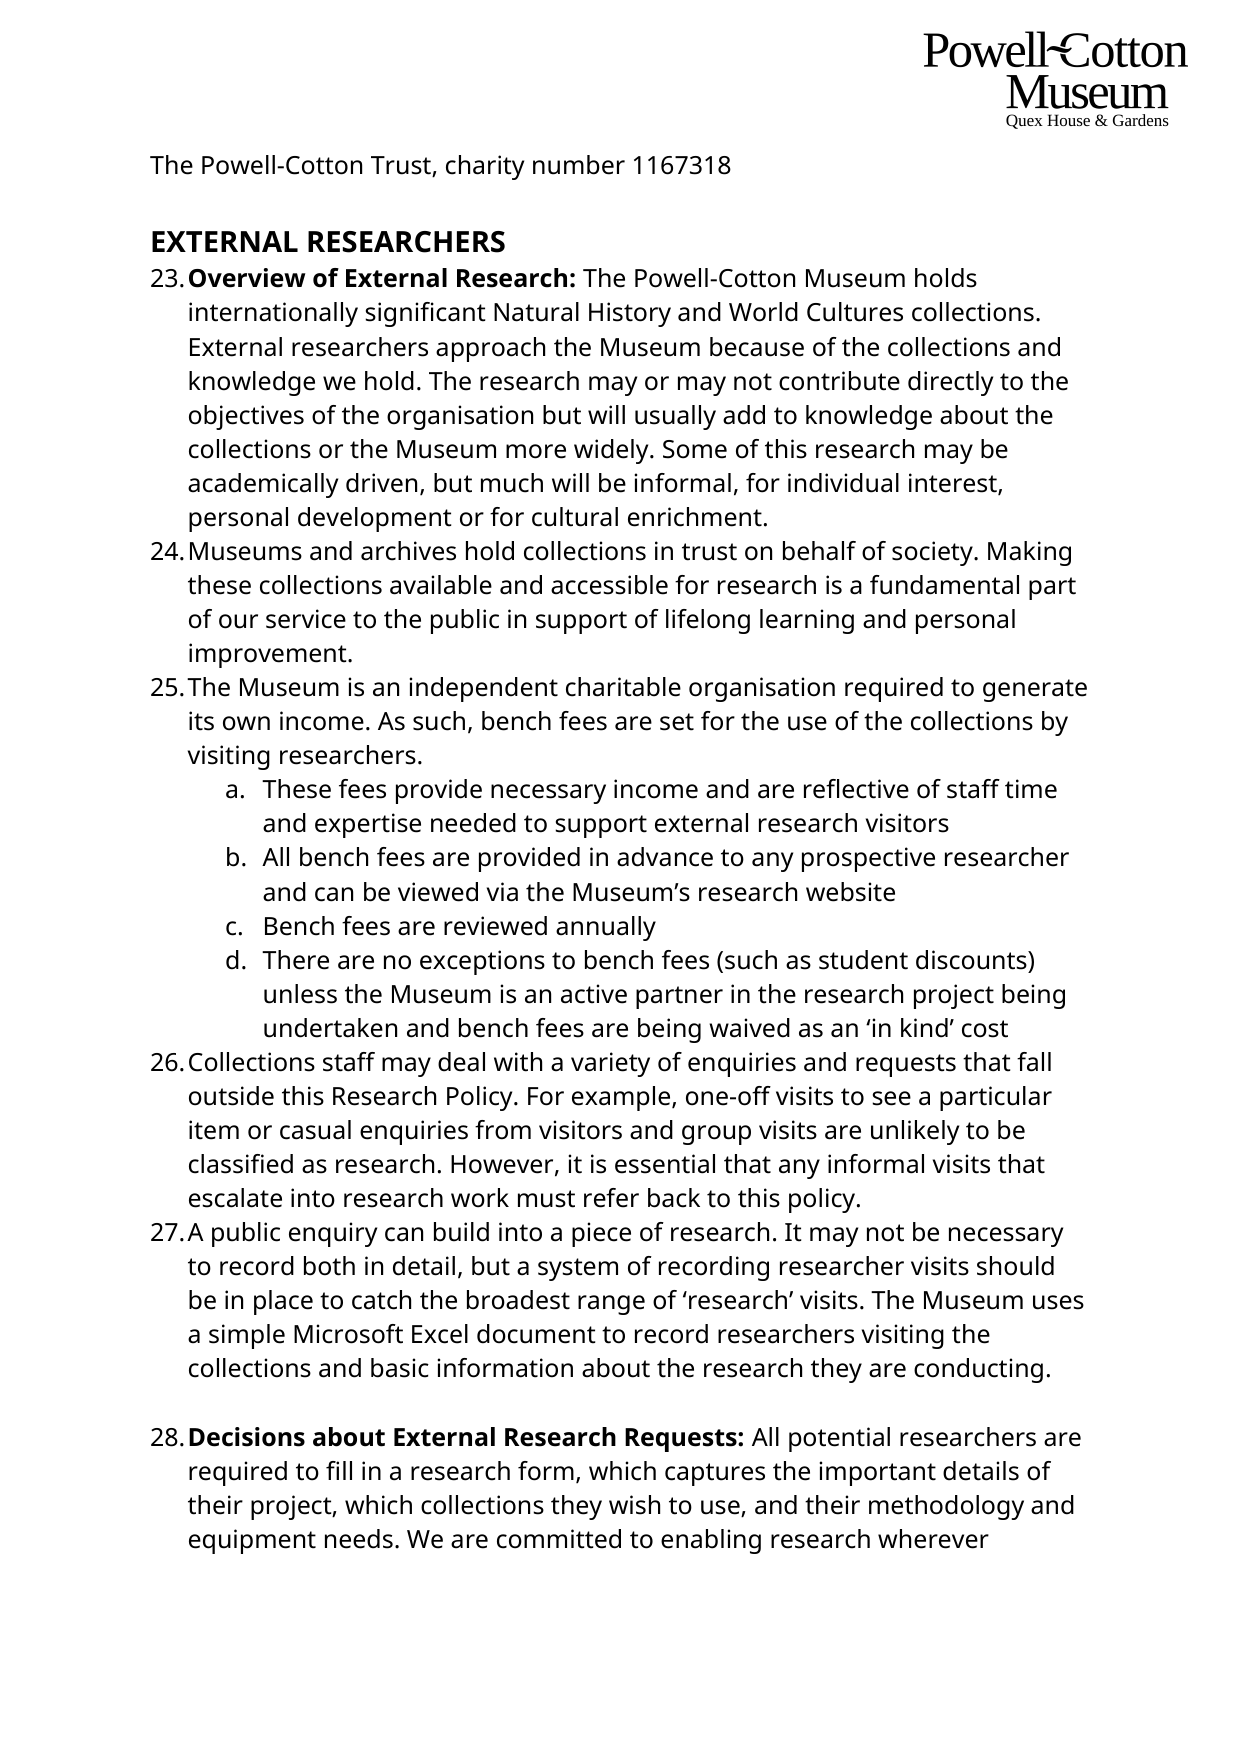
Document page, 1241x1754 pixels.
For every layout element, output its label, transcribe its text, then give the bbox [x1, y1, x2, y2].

list Bench fees are reviewed annually [225, 908, 1090, 942]
list Museums and archives hold collections in trust on behalf of society. Making these collections available and accessible for research is a fundamental part of our service to the public in support of lifelong learning and personal improvement. [150, 533, 1090, 670]
picture [886, 0, 1241, 166]
list There are no exceptions to bench fees (such as student discounts) unless the Museum is an active partner in the research project being undertaken and bench fees are being waived as an ‘in kind’ cost [225, 942, 1090, 1044]
list These fees provide necessary income and are reflective of staff time and expertise needed to support external research visitors [225, 772, 1090, 840]
list The Museum is an independent charitable organisation required to generate its own income. As such, bench fees are set for the use of the collections by visiting researchers. [150, 670, 1090, 772]
list Overview of External Research: The Powell-Cotton Museum holds internationally significant Natural History and World Cultures collections. External researchers approach the Museum because of the collections and knowledge we hold. The research may or may not contribute directly to the objectives of the organisation but will usually add to knowledge about the collections or the Museum more widely. Some of this research may be academically driven, but much will be informal, for individual interest, personal development or for cultural enrichment. [150, 261, 1090, 533]
list A public enquiry can build into a piece of research. It may not be necessary to record both in detail, but a system of recording researcher visits should be in place to catch the broadest range of ‘research’ visits. The Museum uses a simple Microsoft Excel document to record researchers visiting the collections and basic information about the research they are conducting. [150, 1215, 1090, 1385]
text EXTERNAL RESEARCHERS [150, 221, 1090, 261]
list Collections staff may deal with a variety of enquiries and requests that fall outside this Research Policy. For example, one-off visits to see a particular item or casual enquiries from visitors and group visits are unlikely to be classified as research. However, it is essential that any informal visits that escalate into research work must refer back to this policy. [150, 1044, 1090, 1215]
list All bench fees are provided in advance to any prospective researcher and can be viewed via the Museum’s research website [225, 840, 1090, 908]
